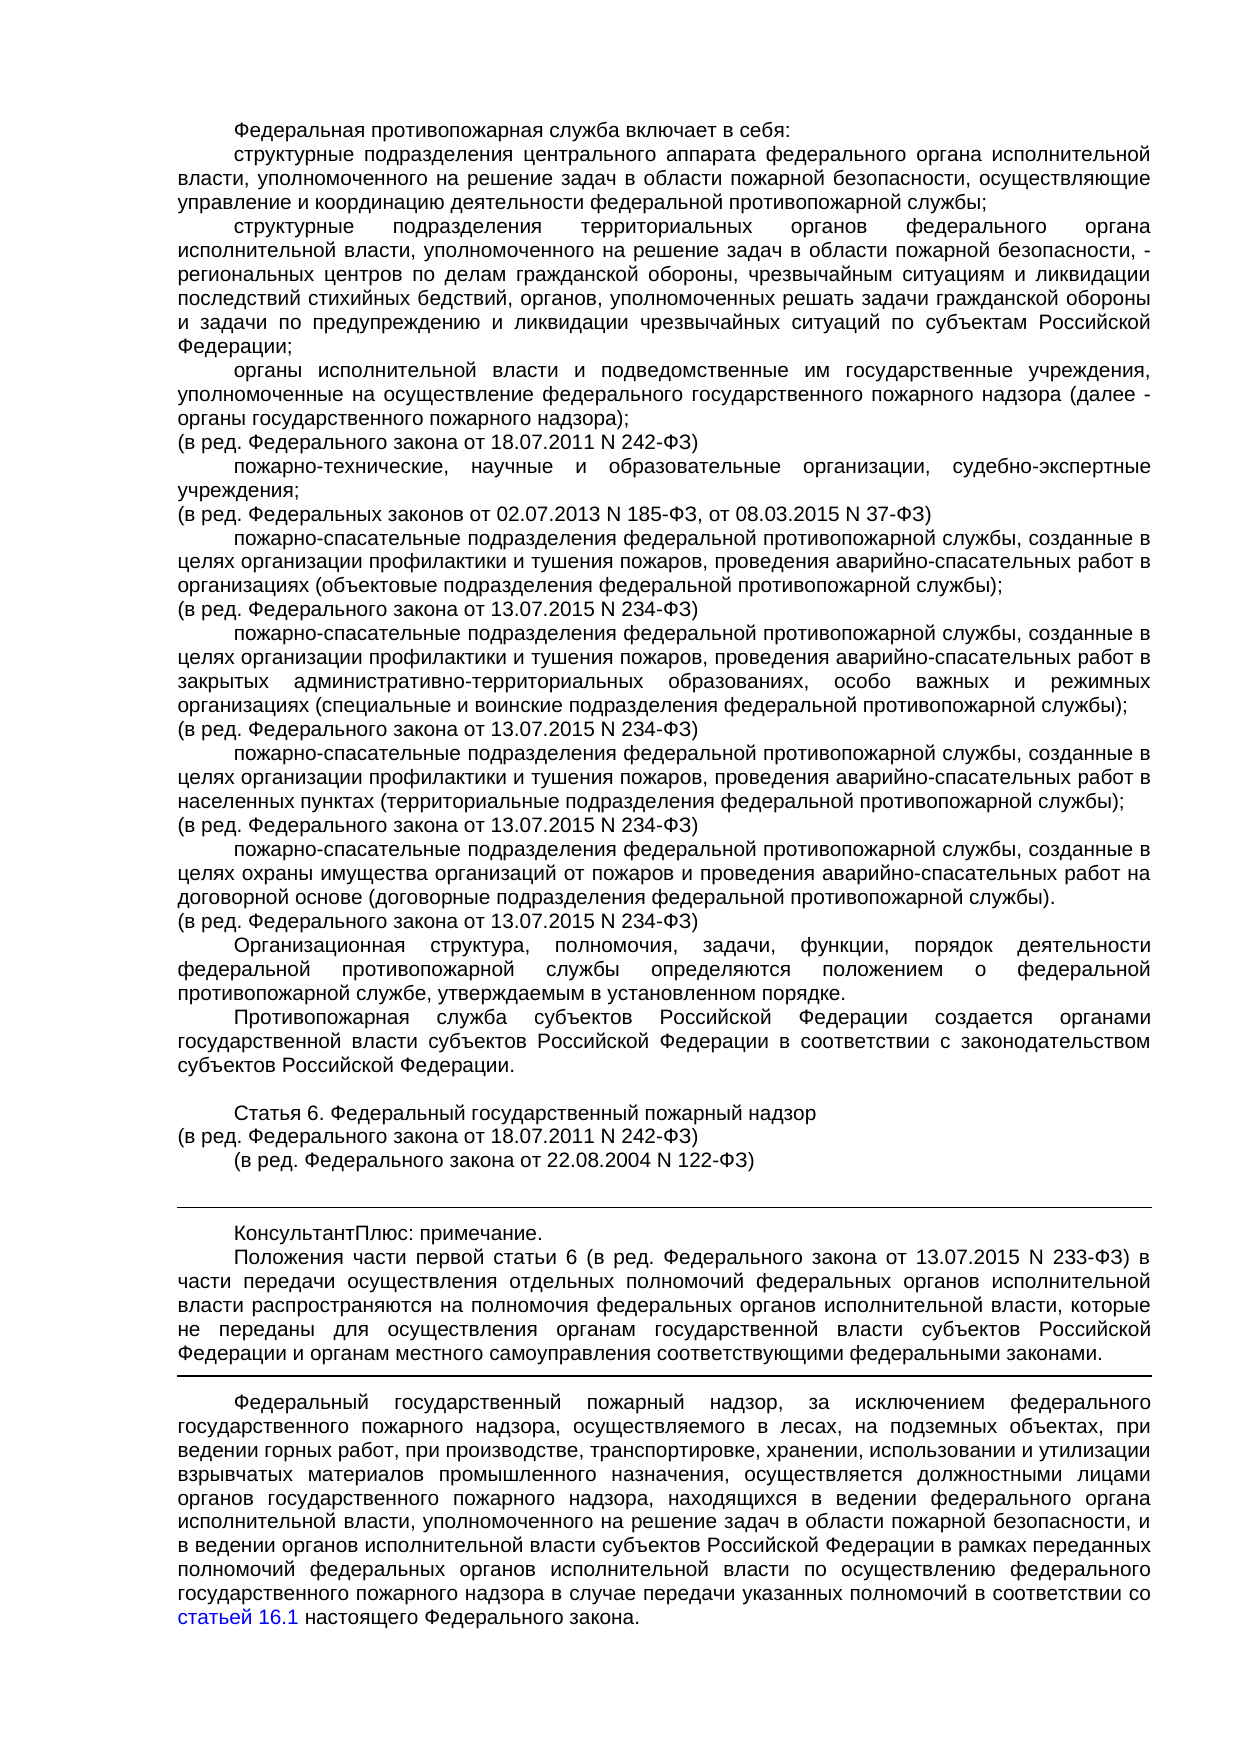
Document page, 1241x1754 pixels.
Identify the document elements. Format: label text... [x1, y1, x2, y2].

text Положения части первой статьи 6 (в ред. Федерального закона от 13.07.2015 N 233-ФЗ) в части передачи осуществления отдельных полномочий федеральных органов исполнительной власти распространяются на полномочия федеральных органов исполнительной власти, которые не переданы для осуществления органам государственной власти субъектов Российской Федерации и органам местного самоуправления соответствующими федеральными законами. [177, 1245, 1152, 1365]
text структурные подразделения территориальных органов федерального органа исполнительной власти, уполномоченного на решение задач в области пожарной безопасности, - региональных центров по делам гражданской обороны, чрезвычайным ситуациям и ликвидации последствий стихийных бедствий, органов, уполномоченных решать задачи гражданской обороны и задачи по предупреждению и ликвидации чрезвычайных ситуаций по субъектам Российской Федерации; [177, 214, 1152, 358]
text пожарно-спасательные подразделения федеральной противопожарной службы, созданные в целях охраны имущества организаций от пожаров и проведения аварийно-спасательных работ на договорной основе (договорные подразделения федеральной противопожарной службы). [177, 837, 1152, 909]
text пожарно-спасательные подразделения федеральной противопожарной службы, созданные в целях организации профилактики и тушения пожаров, проведения аварийно-спасательных работ в населенных пунктах (территориальные подразделения федеральной противопожарной службы); [177, 741, 1152, 813]
text Статья 6. Федеральный государственный пожарный надзор [177, 1100, 1152, 1124]
text пожарно-спасательные подразделения федеральной противопожарной службы, созданные в целях организации профилактики и тушения пожаров, проведения аварийно-спасательных работ в организациях (объектовые подразделения федеральной противопожарной службы); [177, 525, 1152, 597]
text (в ред. Федеральных законов от 02.07.2013 N 185-ФЗ, от 08.03.2015 N 37-ФЗ) [177, 501, 1152, 525]
text Федеральный государственный пожарный надзор, за исключением федерального государственного пожарного надзора, осуществляемого в лесах, на подземных объектах, при ведении горных работ, при производстве, транспортировке, хранении, использовании и утилизации взрывчатых материалов промышленного назначения, осуществляется должностными лицами органов государственного пожарного надзора, находящихся в ведении федерального органа исполнительной власти, уполномоченного на решение задач в области пожарной безопасности, и в ведении органов исполнительной власти субъектов Российской Федерации в рамках переданных полномочий федеральных органов исполнительной власти по осуществлению федерального государственного пожарного надзора в случае передачи указанных полномочий в соответствии со статьей 16.1 настоящего Федерального закона. [177, 1389, 1152, 1629]
text пожарно-технические, научные и образовательные организации, судебно-экспертные учреждения; [177, 453, 1152, 501]
text (в ред. Федерального закона от 13.07.2015 N 234-ФЗ) [177, 597, 1152, 621]
text (в ред. Федерального закона от 13.07.2015 N 234-ФЗ) [177, 717, 1152, 741]
text структурные подразделения центрального аппарата федерального органа исполнительной власти, уполномоченного на решение задач в области пожарной безопасности, осуществляющие управление и координацию деятельности федеральной противопожарной службы; [177, 142, 1152, 214]
text Организационная структура, полномочия, задачи, функции, порядок деятельности федеральной противопожарной службы определяются положением о федеральной противопожарной службе, утверждаемым в установленном порядке. [177, 933, 1152, 1004]
text пожарно-спасательные подразделения федеральной противопожарной службы, созданные в целях организации профилактики и тушения пожаров, проведения аварийно-спасательных работ в закрытых административно-территориальных образованиях, особо важных и режимных организациях (специальные и воинские подразделения федеральной противопожарной службы); [177, 621, 1152, 717]
text Федеральная противопожарная служба включает в себя: [177, 118, 1152, 142]
text (в ред. Федерального закона от 18.07.2011 N 242-ФЗ) [177, 429, 1152, 453]
text КонсультантПлюс: примечание. [177, 1221, 1152, 1245]
text (в ред. Федерального закона от 18.07.2011 N 242-ФЗ) [177, 1124, 1152, 1148]
text Противопожарная служба субъектов Российской Федерации создается органами государственной власти субъектов Российской Федерации в соответствии с законодательством субъектов Российской Федерации. [177, 1004, 1152, 1076]
text (в ред. Федерального закона от 13.07.2015 N 234-ФЗ) [177, 813, 1152, 837]
text органы исполнительной власти и подведомственные им государственные учреждения, уполномоченные на осуществление федерального государственного пожарного надзора (далее - органы государственного пожарного надзора); [177, 358, 1152, 429]
text (в ред. Федерального закона от 22.08.2004 N 122-ФЗ) [177, 1148, 1152, 1172]
text (в ред. Федерального закона от 13.07.2015 N 234-ФЗ) [177, 909, 1152, 933]
